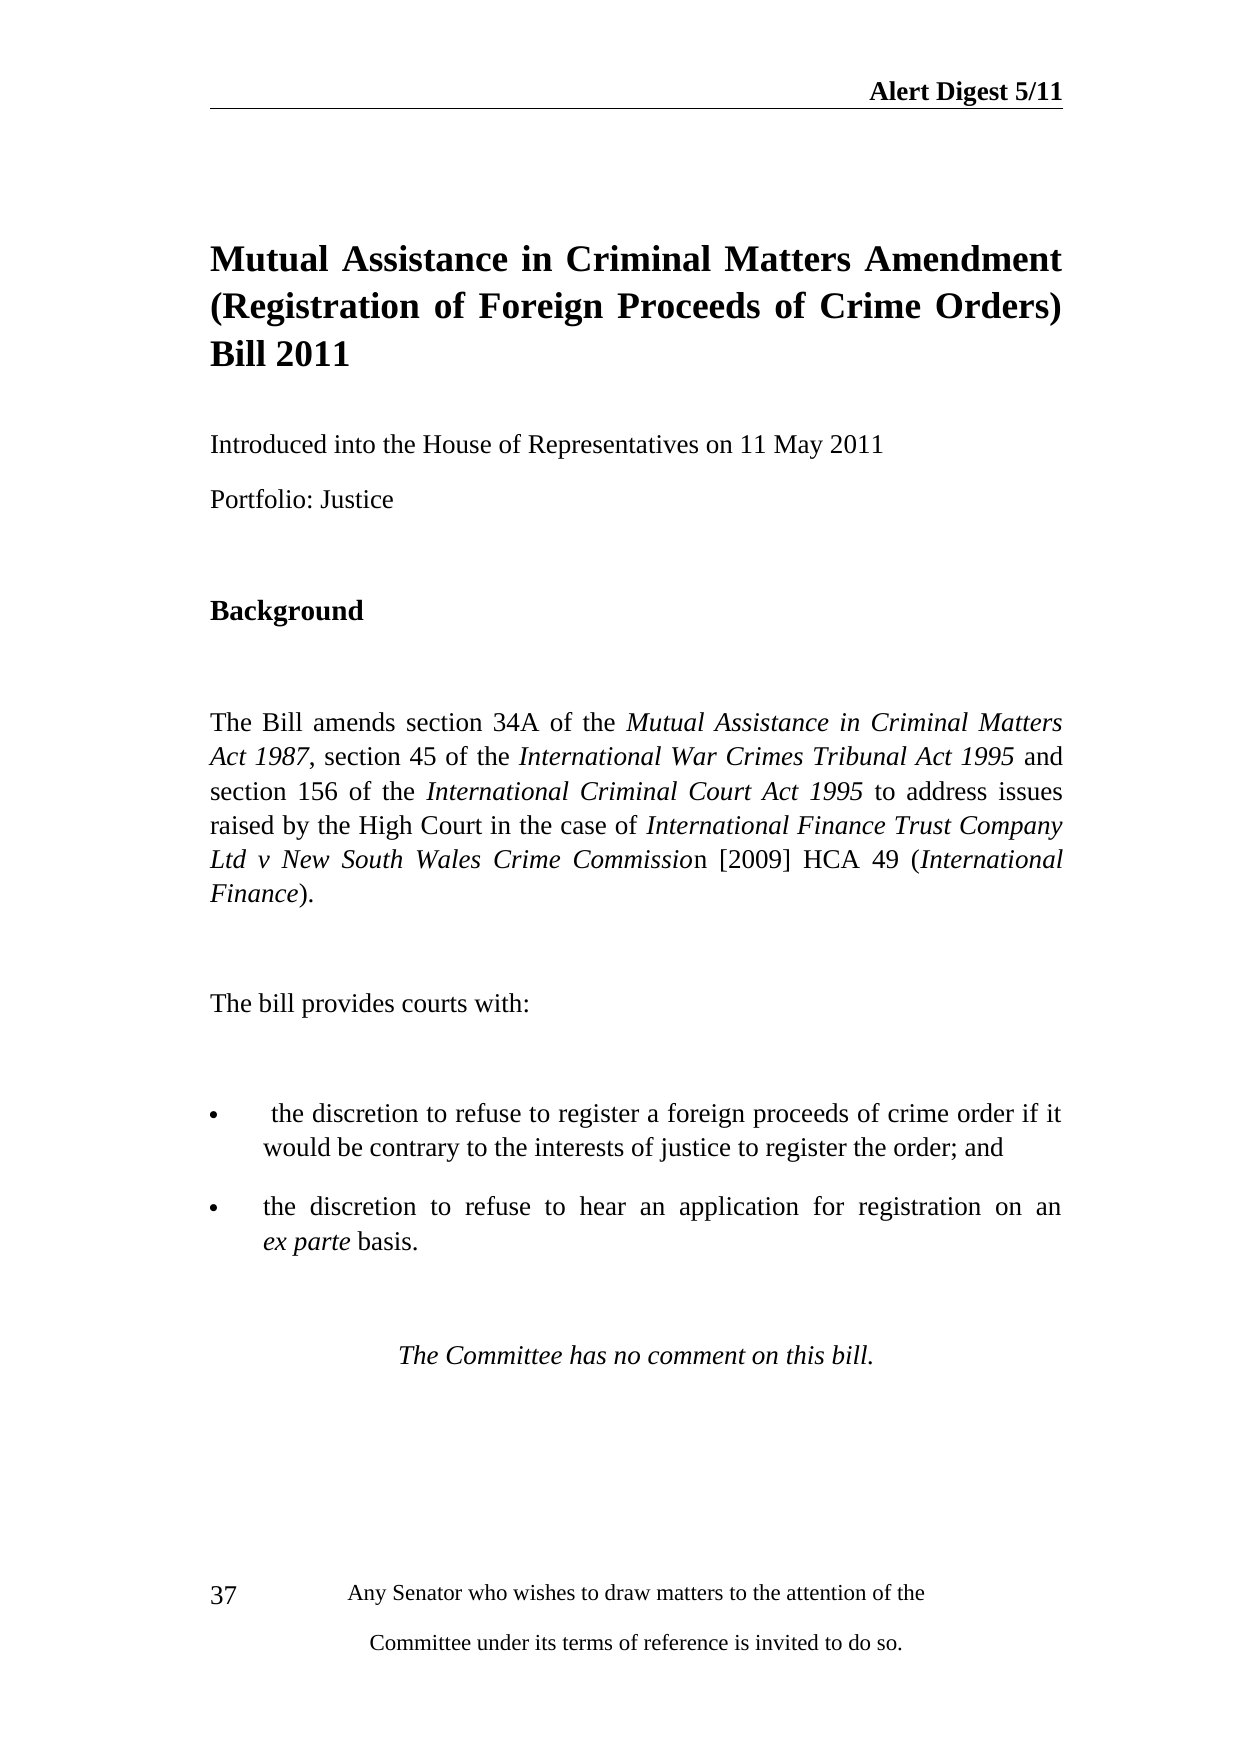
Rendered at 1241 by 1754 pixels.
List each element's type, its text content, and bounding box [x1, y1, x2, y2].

text The Bill amends section 34A of the Mutual Assistance in Criminal Matters Act 1987, section 45 of the International War Crimes Tribunal Act 1995 and section 156 of the International Criminal Court Act 1995 to address issues raised by the High Court in the case of International Finance Trust Company Ltd v New South Wales Crime Commission [2009] HCA 49 (International Finance). [210, 706, 1063, 908]
text Background [210, 593, 1063, 627]
text Portfolio: Justice [210, 483, 1063, 515]
text the discretion to refuse to hear an application for registration on an ex parte basis. [210, 1190, 1063, 1256]
text The Committee has no comment on this bill. [210, 1339, 1063, 1370]
text the discretion to refuse to register a foreign proceeds of crime order if it would be contrary to the interests of justice to register the order; and [210, 1097, 1063, 1162]
text The bill provides courts with: [210, 987, 1063, 1018]
text Mutual Assistance in Criminal Matters Amendment (Registration of Foreign Proceeds of Crime Orders) Bill 2011 [210, 236, 1063, 374]
text Introduced into the House of Representatives on 11 May 2011 [210, 428, 1063, 460]
